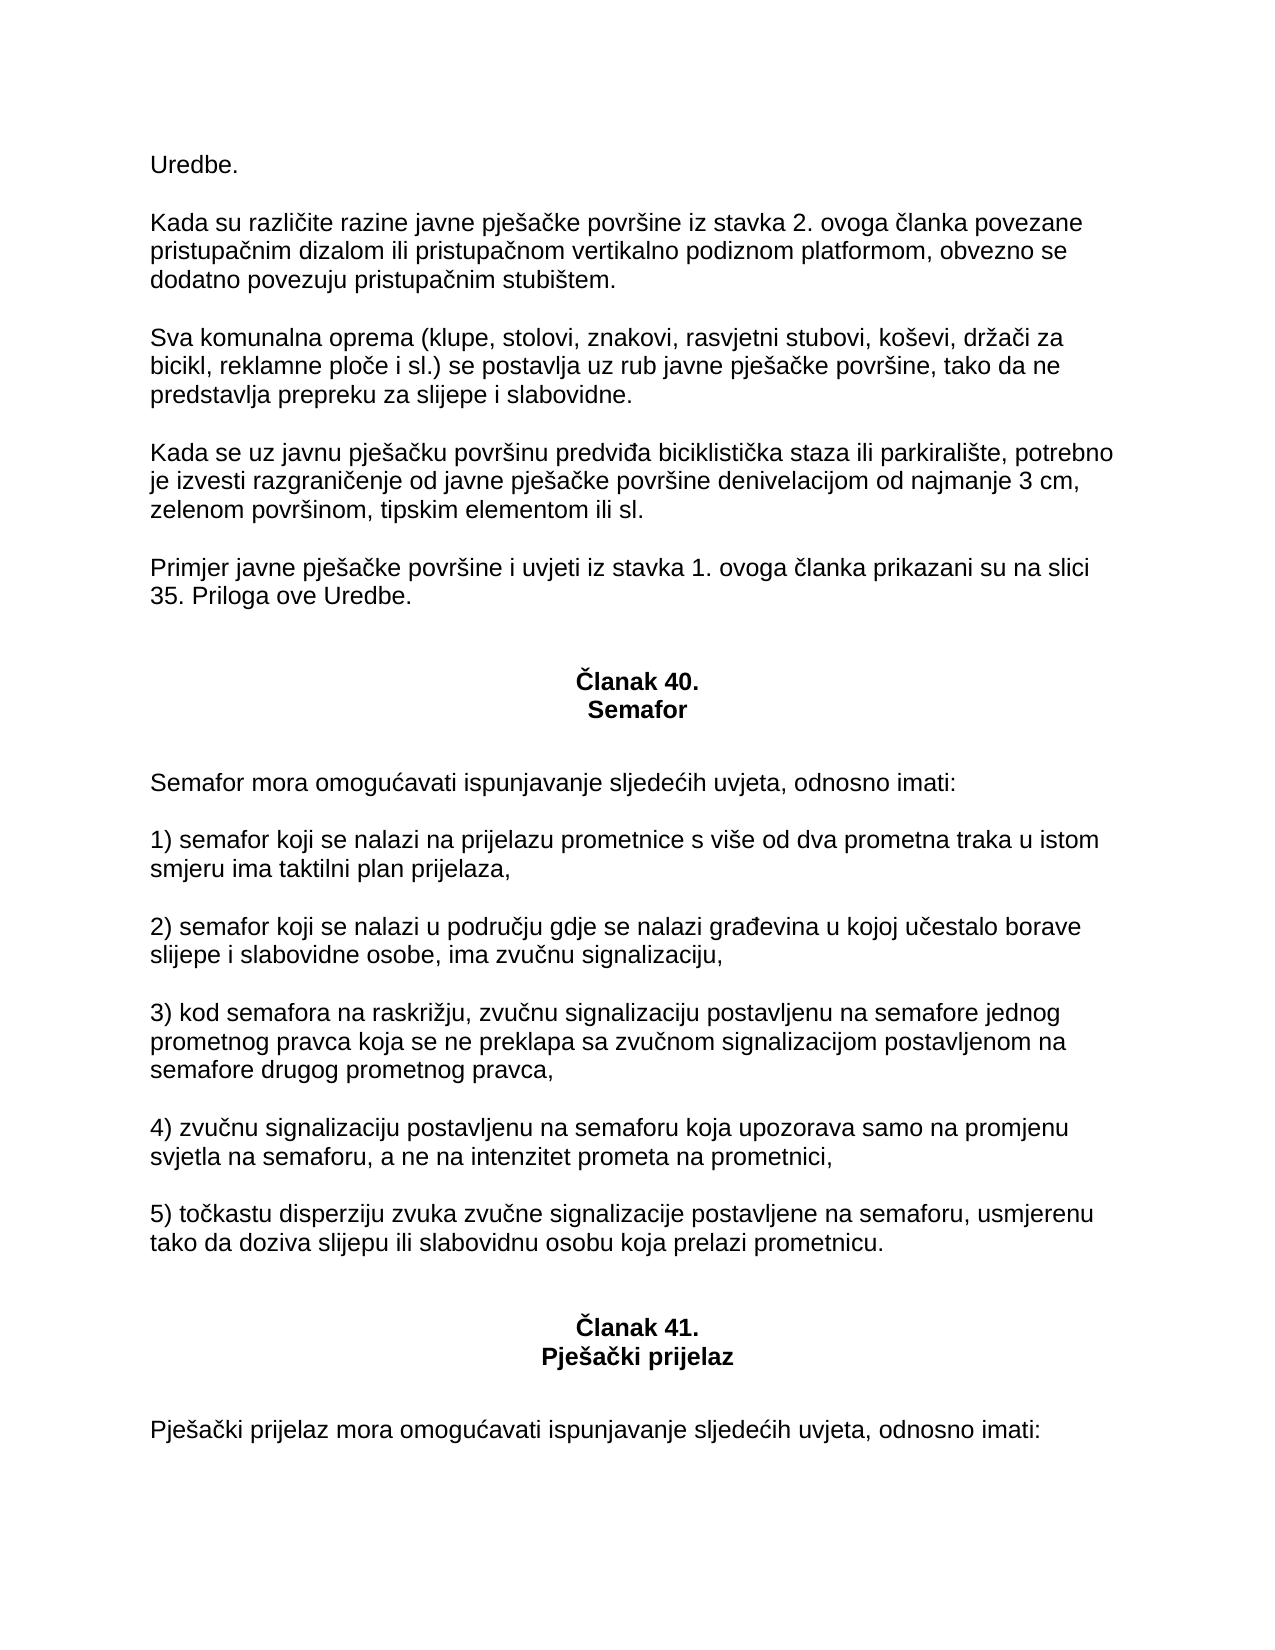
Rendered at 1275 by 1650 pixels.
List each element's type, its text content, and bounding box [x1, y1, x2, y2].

text Članak 41. Pješački prijelaz [150, 1313, 1125, 1399]
text Semafor mora omogućavati ispunjavanje sljedećih uvjeta, odnosno imati: 1) semafor koji se nalazi na prijelazu prometnice s više od dva prometna traka u istom smjeru ima taktilni plan prijelaza, 2) semafor koji se nalazi u području gdje se nalazi građevina u kojoj učestalo borave slijepe i slabovidne osobe, ima zvučnu signalizaciju, 3) kod semafora na raskrižju, zvučnu signalizaciju postavljenu na semafore jednog prometnog pravca koja se ne preklapa sa zvučnom signalizacijom postavljenom na semafore drugog prometnog pravca, 4) zvučnu signalizaciju postavljenu na semaforu koja upozorava samo na promjenu svjetla na semaforu, a ne na intenzitet prometa na prometnici, 5) točkastu disperziju zvuka zvučne signalizacije postavljene na semaforu, usmjerenu tako da doziva slijepu ili slabovidnu osobu koja prelazi prometnicu. [150, 768, 1125, 1313]
text Članak 40. Semafor [150, 667, 1125, 752]
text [150, 1414, 1125, 1472]
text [150, 150, 1125, 667]
